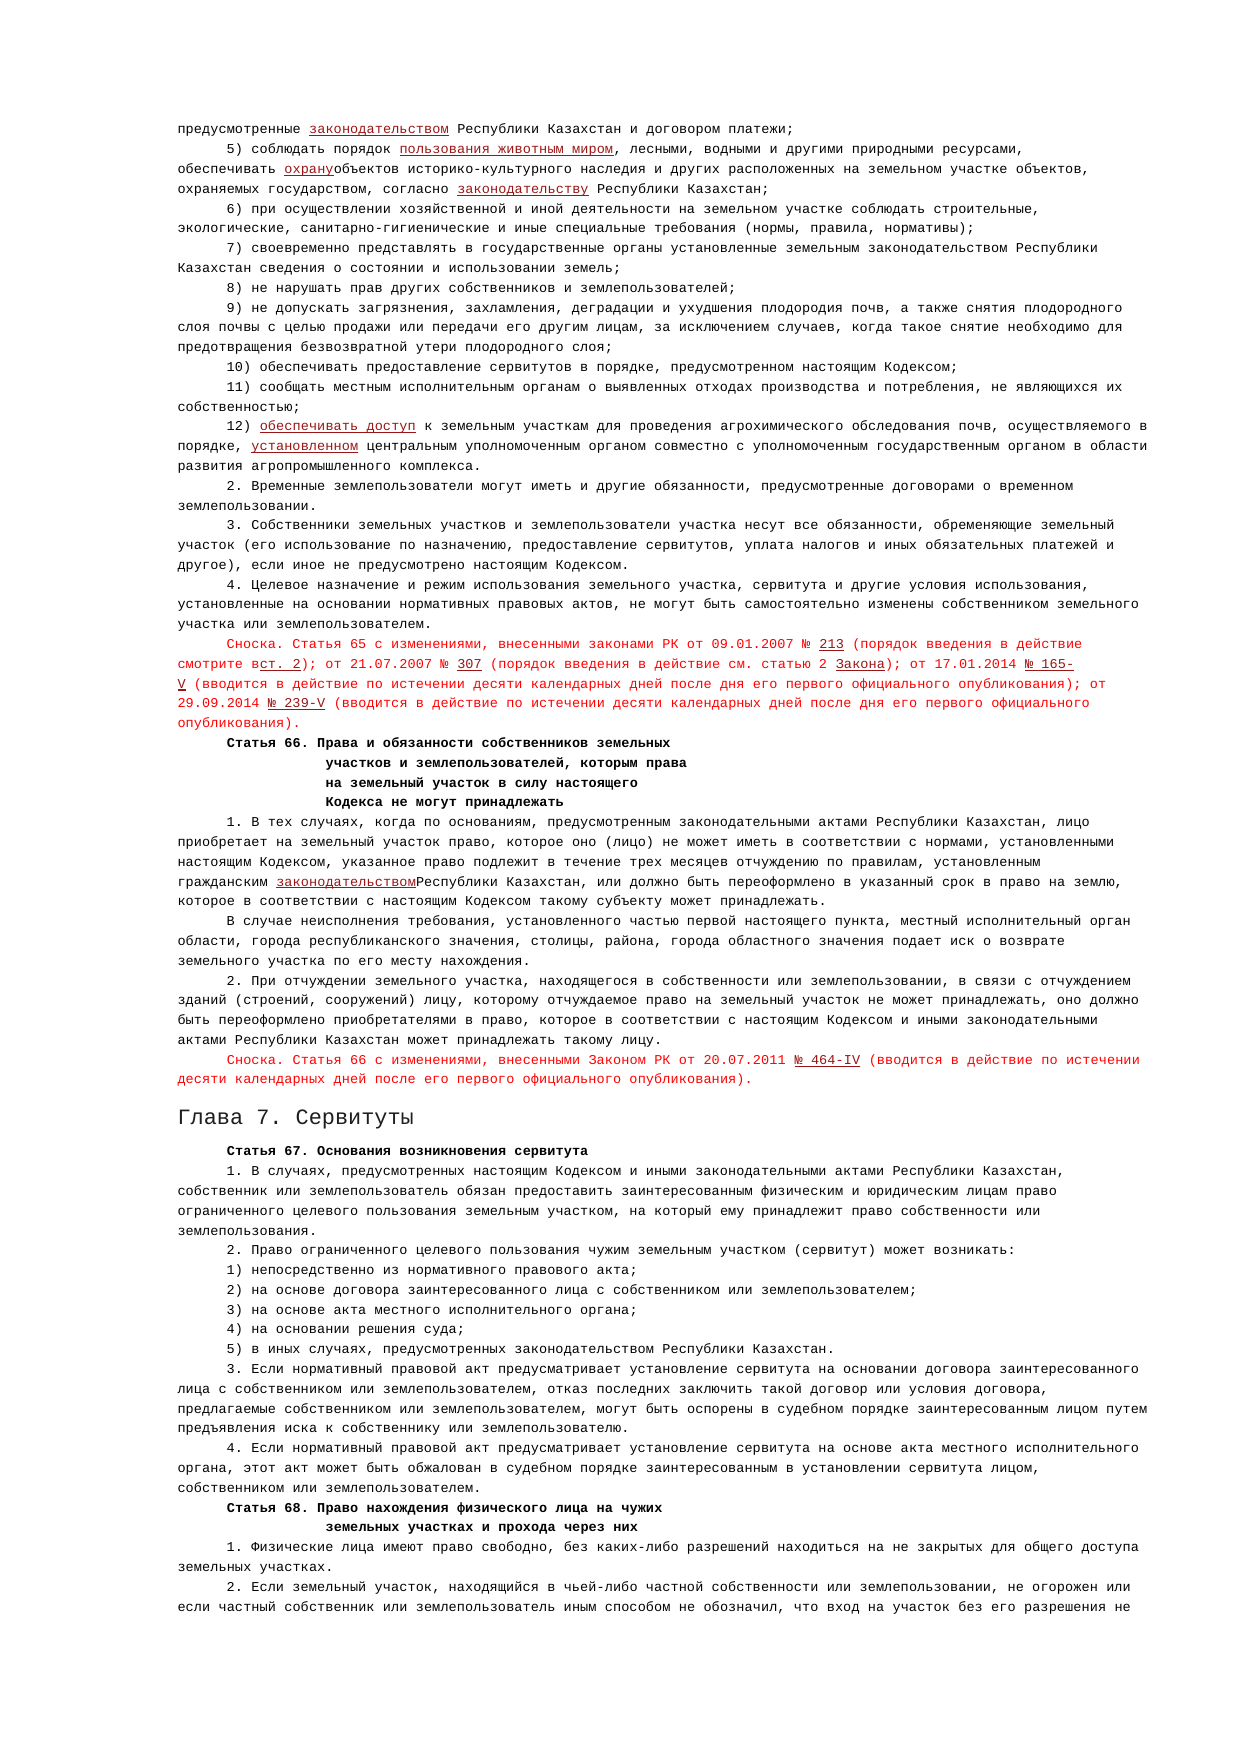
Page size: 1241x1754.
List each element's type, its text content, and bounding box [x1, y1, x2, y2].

text 1. В тех случаях, когда по основаниям, предусмотренным законодательными актами Республики Казахстан, лицо приобретает на земельный участок право, которое оно (лицо) не может иметь в соответствии с нормами, установленными настоящим Кодексом, указанное право подлежит в течение трех месяцев отчуждению по правилам, установленным гражданским законодательствомРеспублики Казахстан, или должно быть переоформлено в указанный срок в право на землю, которое в соответствии с настоящим Кодексом такому субъекту может принадлежать. В случае неисполнения требования, установленного частью первой настоящего пункта, местный исполнительный орган области, города республиканского значения, столицы, района, города областного значения подает иск о возврате земельного участка по его месту нахождения. 2. При отчуждении земельного участка, находящегося в собственности или землепользовании, в связи с отчуждением зданий (строений, сооружений) лицу, которому отчуждаемое право на земельный участок не может принадлежать, оно должно быть переоформлено приобретателями в право, которое в соответствии с настоящим Кодексом и иными законодательными актами Республики Казахстан может принадлежать такому лицу. Сноска. Статья 66 с изменениями, внесенными Законом РК от 20.07.2011 № 464-IV (вводится в действие по истечении десяти календарных дней после его первого официального опубликования). [177, 811, 1152, 1088]
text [177, 118, 1152, 732]
text Глава 7. Сервитуты [177, 1103, 1152, 1131]
text Статья 66. Права и обязанности собственников земельных участков и землепользователей, которым права на земельный участок в силу настоящего Кодекса не могут принадлежать [177, 732, 1152, 811]
text 1. В случаях, предусмотренных настоящим Кодексом и иными законодательными актами Республики Казахстан, собственник или землепользователь обязан предоставить заинтересованным физическим и юридическим лицам право ограниченного целевого пользования земельным участком, на который ему принадлежит право собственности или землепользования. 2. Право ограниченного целевого пользования чужим земельным участком (сервитут) может возникать: 1) непосредственно из нормативного правового акта; 2) на основе договора заинтересованного лица с собственником или землепользователем; 3) на основе акта местного исполнительного органа; 4) на основании решения суда; 5) в иных случаях, предусмотренных законодательством Республики Казахстан. 3. Если нормативный правовой акт предусматривает установление сервитута на основании договора заинтересованного лица с собственником или землепользователем, отказ последних заключить такой договор или условия договора, предлагаемые собственником или землепользователем, могут быть оспорены в судебном порядке заинтересованным лицом путем предъявления иска к собственнику или землепользователю. 4. Если нормативный правовой акт предусматривает установление сервитута на основе акта местного исполнительного органа, этот акт может быть обжалован в судебном порядке заинтересованным в установлении сервитута лицом, собственником или землепользователем. [177, 1160, 1152, 1496]
text Статья 68. Право нахождения физического лица на чужих земельных участках и прохода через них [177, 1496, 1152, 1536]
text Статья 67. Основания возникновения сервитута [177, 1140, 1152, 1160]
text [177, 1536, 1152, 1615]
